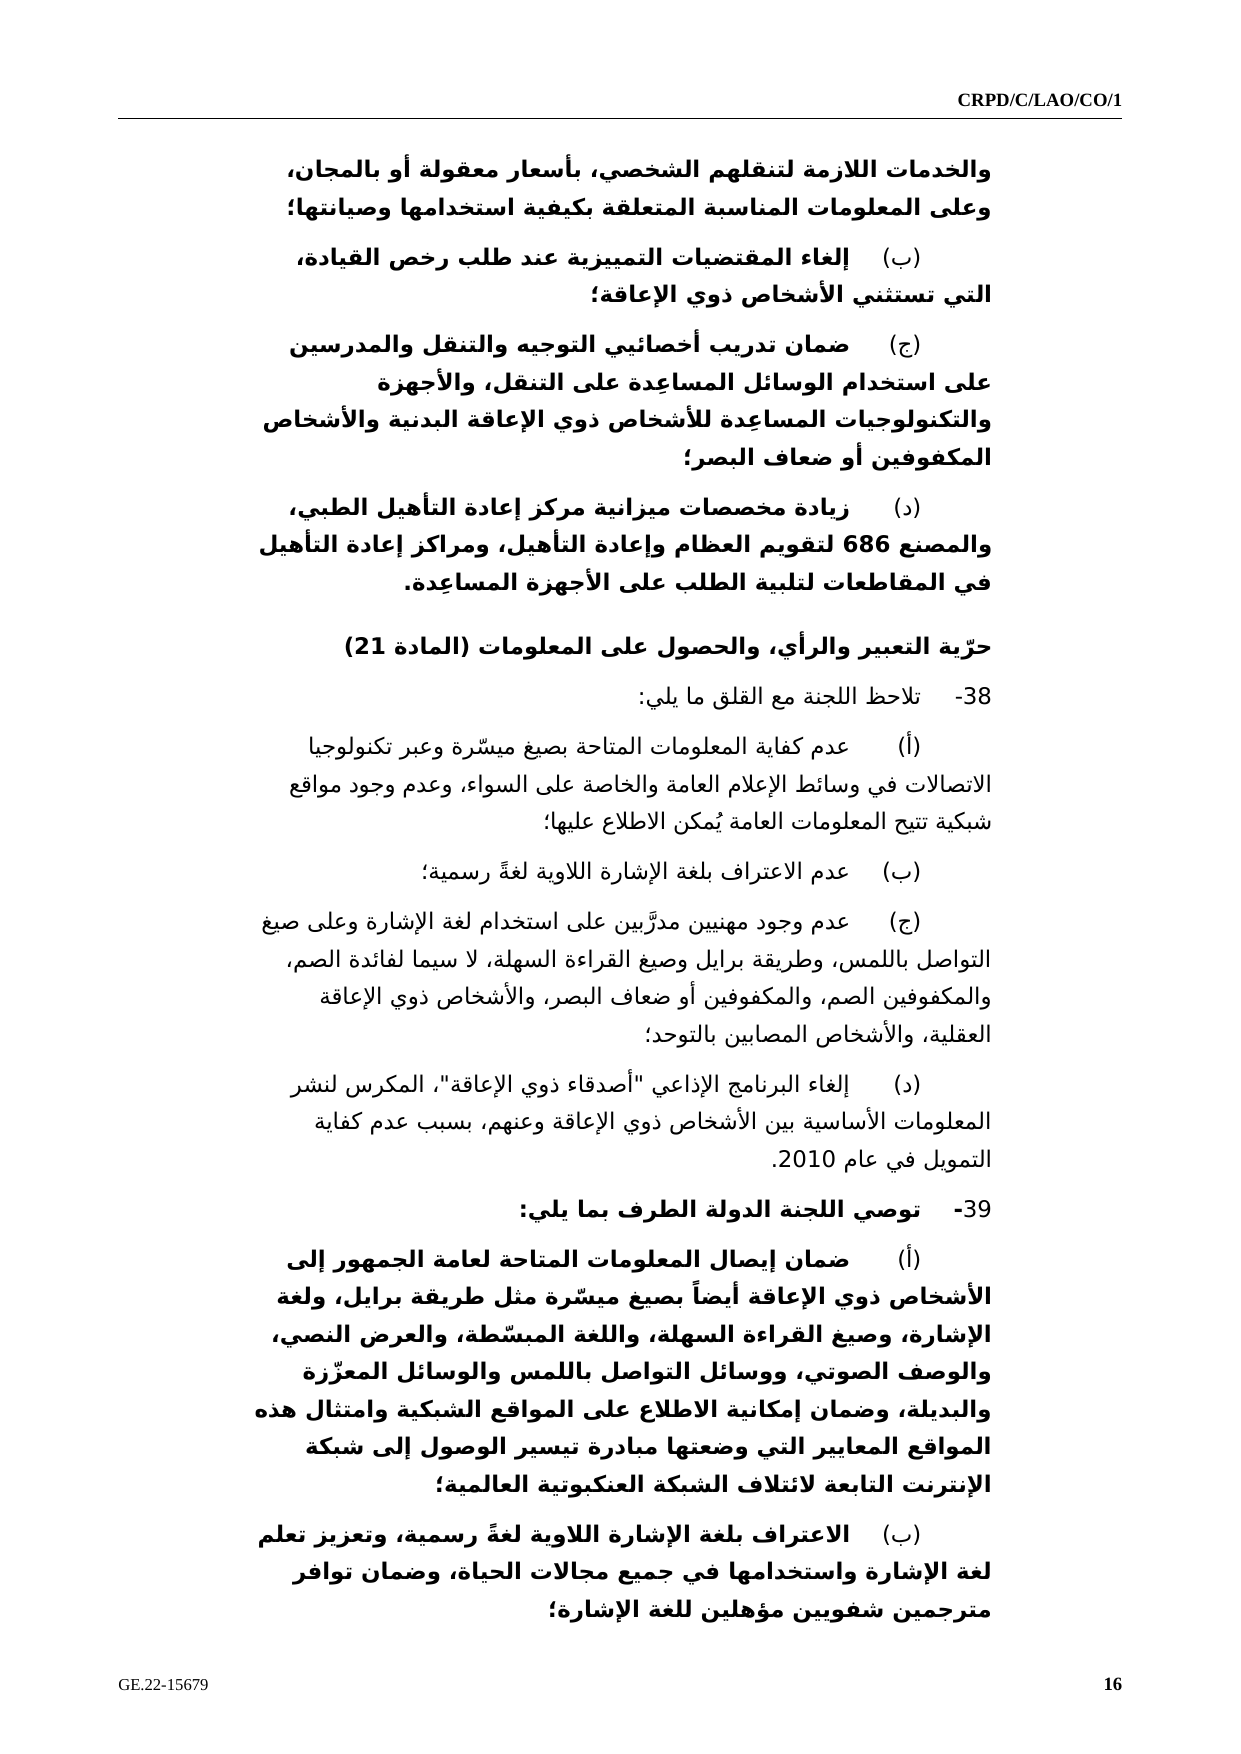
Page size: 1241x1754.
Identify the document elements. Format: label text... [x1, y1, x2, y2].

text (ج) ضمان تدريب أخصائيي التوجيه والتنقل والمدرسين على استخدام الوسائل المساعِدة على التنقل، والأجهزة والتكنولوجيات المساعِدة للأشخاص ذوي الإعاقة البدنية والأشخاص المكفوفين أو ضعاف البصر؛ [248, 323, 992, 473]
text 38- تلاحظ اللجنة مع القلق ما يلي: [248, 675, 992, 712]
text (د) إلغاء البرنامج الإذاعي "أصدقاء ذوي الإعاقة"، المكرس لنشر المعلومات الأساسية بين الأشخاص ذوي الإعاقة وعنهم، بسبب عدم كفاية التمويل في عام 2010. [248, 1062, 992, 1175]
text حرّية التعبير والرأي، والحصول على المعلومات (المادة 21) [248, 623, 1122, 662]
text (ج) عدم وجود مهنيين مدرَّبين على استخدام لغة الإشارة وعلى صيغ التواصل باللمس، وطريقة برايل وصيغ القراءة السهلة، لا سيما لفائدة الصم، والمكفوفين الصم، والمكفوفين أو ضعاف البصر، والأشخاص ذوي الإعاقة العقلية، والأشخاص المصابين بالتوحد؛ [248, 900, 992, 1050]
text (أ) ضمان إيصال المعلومات المتاحة لعامة الجمهور إلى الأشخاص ذوي الإعاقة أيضاً بصيغ ميسّرة مثل طريقة برايل، ولغة الإشارة، وصيغ القراءة السهلة، واللغة المبسّطة، والعرض النصي، والوصف الصوتي، ووسائل التواصل باللمس والوسائل المعزّزة والبديلة، وضمان إمكانية الاطلاع على المواقع الشبكية وامتثال هذه المواقع المعايير التي وضعتها مبادرة تيسير الوصول إلى شبكة الإنترنت التابعة لائتلاف الشبكة العنكبوتية العالمية؛ [248, 1237, 992, 1500]
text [248, 148, 992, 223]
text (ب) إلغاء المقتضيات التمييزية عند طلب رخص القيادة، التي تستثني الأشخاص ذوي الإعاقة؛ [248, 235, 992, 310]
text 39- توصي اللجنة الدولة الطرف بما يلي: [248, 1187, 992, 1225]
text (أ) عدم كفاية المعلومات المتاحة بصيغ ميسّرة وعبر تكنولوجيا الاتصالات في وسائط الإعلام العامة والخاصة على السواء، وعدم وجود مواقع شبكية تتيح المعلومات العامة يُمكن الاطلاع عليها؛ [248, 725, 992, 837]
text (د) زيادة مخصصات ميزانية مركز إعادة التأهيل الطبي، والمصنع 686 لتقويم العظام وإعادة التأهيل، ومراكز إعادة التأهيل في المقاطعات لتلبية الطلب على الأجهزة المساعِدة. [248, 485, 992, 598]
text (ب) الاعتراف بلغة الإشارة اللاوية لغةً رسمية، وتعزيز تعلم لغة الإشارة واستخدامها في جميع مجالات الحياة، وضمان توافر مترجمين شفويين مؤهلين للغة الإشارة؛ [248, 1512, 992, 1625]
text (ب) عدم الاعتراف بلغة الإشارة اللاوية لغةً رسمية؛ [248, 850, 992, 887]
